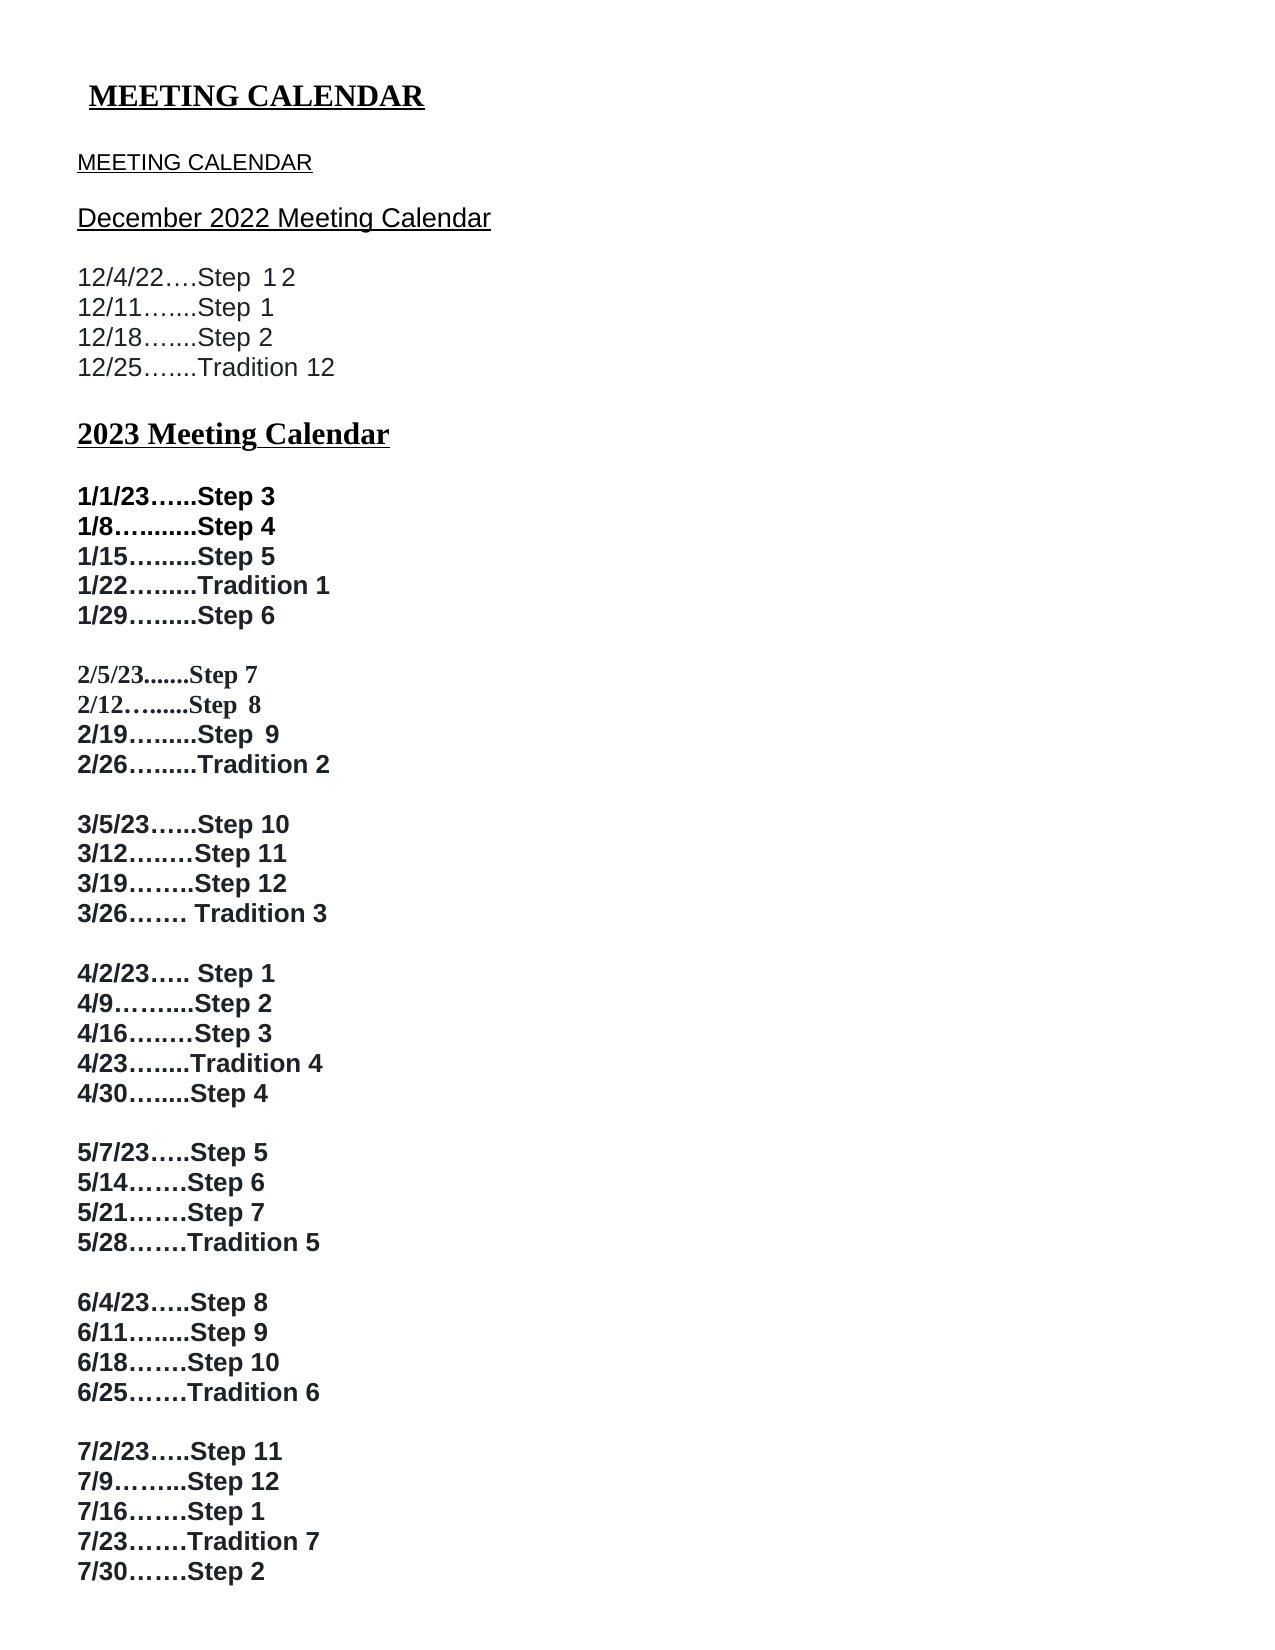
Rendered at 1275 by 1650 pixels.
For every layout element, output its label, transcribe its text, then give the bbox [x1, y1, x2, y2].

text 2/26…......Tradition 2 [77, 749, 1198, 779]
text 2023 Meeting Calendar [77, 416, 1198, 452]
text 4/16…..…Step 3 [77, 1018, 1198, 1048]
text 6/4/23…..Step 8 [77, 1287, 1198, 1317]
text 12/11…....Step 1 [77, 292, 1198, 322]
text 7/16…….Step 1 [77, 1496, 1198, 1526]
text 2/19…......Step 9 [77, 719, 1198, 749]
text 5/7/23…..Step 5 [77, 1137, 1198, 1167]
text 1/1/23…...Step 3 [77, 481, 1198, 511]
text 1/22…......Tradition 1 [77, 570, 1198, 600]
text MEETING CALENDAR [88, 77, 1198, 113]
text 4/23….....Tradition 4 [77, 1048, 1198, 1078]
text 3/19……..Step 12 [77, 868, 1198, 898]
text 6/11….....Step 9 [77, 1317, 1198, 1347]
text 4/9……....Step 2 [77, 988, 1198, 1018]
text 4/2/23….. Step 1 [77, 958, 1198, 988]
text 7/30…….Step 2 [77, 1556, 1198, 1586]
text 4/30….....Step 4 [77, 1078, 1198, 1108]
text 5/28…….Tradition 5 [77, 1227, 1198, 1257]
text 12/25…....Tradition 12 [77, 352, 1198, 382]
text 1/8…........Step 4 [77, 511, 1198, 541]
text MEETING CALENDAR [77, 149, 1198, 176]
text 5/14…….Step 6 [77, 1167, 1198, 1197]
text 1/15…......Step 5 [77, 541, 1198, 570]
text 6/18…….Step 10 [77, 1347, 1198, 1377]
text 7/9……...Step 12 [77, 1466, 1198, 1496]
text 12/18…....Step 2 [77, 322, 1198, 352]
text December 2022 Meeting Calendar [77, 202, 1198, 233]
text 3/5/23…...Step 10 [77, 809, 1198, 838]
text 2/5/23.......Step 7 [77, 659, 1198, 689]
text 2/12…......Step 8 [77, 689, 1198, 719]
text 6/25…….Tradition 6 [77, 1377, 1198, 1407]
text 12/4/22….Step 12 [77, 262, 1198, 292]
text 7/2/23…..Step 11 [77, 1436, 1198, 1466]
text 7/23…….Tradition 7 [77, 1526, 1198, 1556]
text 5/21…….Step 7 [77, 1197, 1198, 1227]
text 1/29…......Step 6 [77, 600, 1198, 630]
text 3/26……. Tradition 3 [77, 898, 1198, 928]
text 3/12…..…Step 11 [77, 838, 1198, 868]
